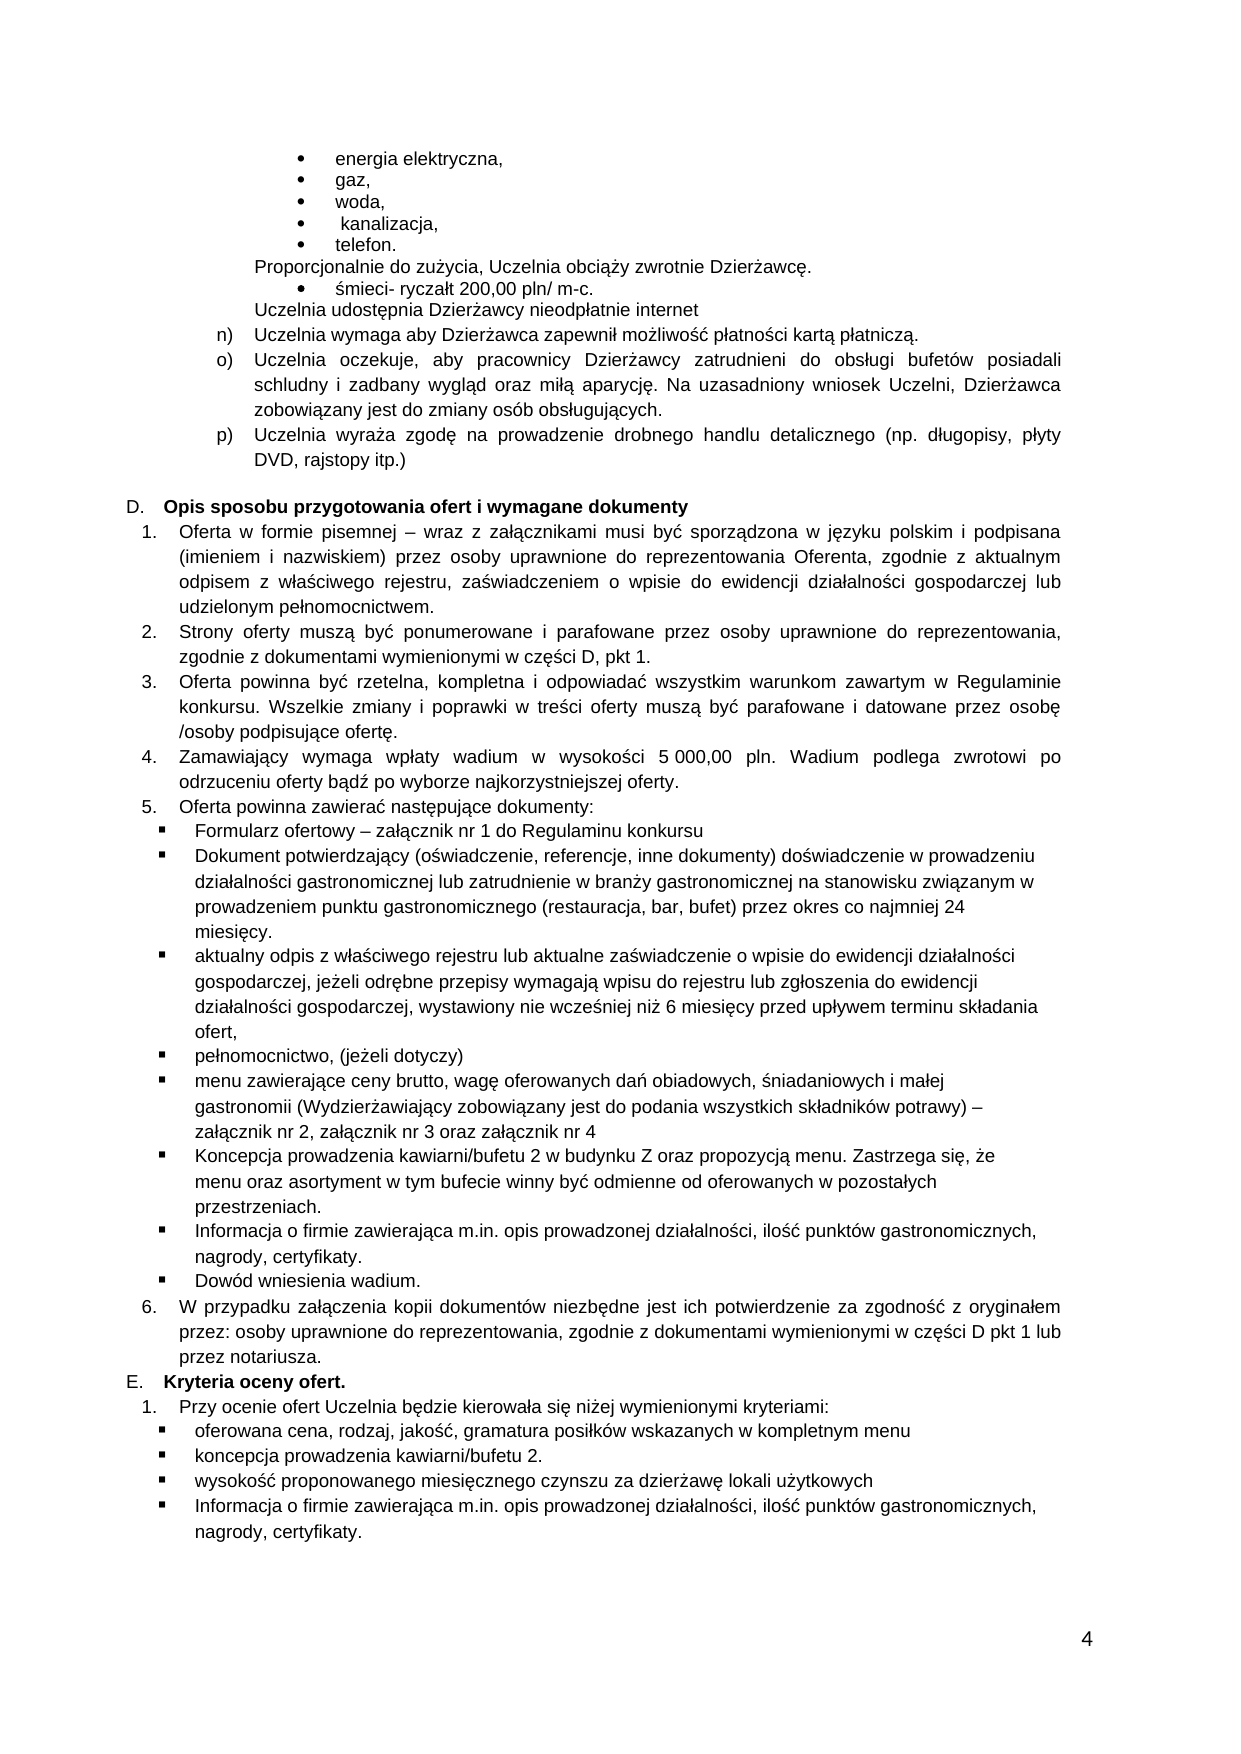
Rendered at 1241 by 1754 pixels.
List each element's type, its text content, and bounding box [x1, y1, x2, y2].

list aktualny odpis z właściwego rejestru lub aktualne zaświadczenie o wpisie do ewidencji działalności gospodarczej, jeżeli odrębne przepisy wymagają wpisu do rejestru lub zgłoszenia do ewidencji działalności gospodarczej, wystawiony nie wcześniej niż 6 miesięcy przed upływem terminu składania ofert, [157, 942, 1046, 1042]
list Dokument potwierdzający (oświadczenie, referencje, inne dokumenty) doświadczenie w prowadzeniu działalności gastronomicznej lub zatrudnienie w branży gastronomicznej na stanowisku związanym w prowadzeniem punktu gastronomicznego (restauracja, bar, bufet) przez okres co najmniej 24 miesięcy. [157, 842, 1046, 942]
list gaz, [298, 169, 1093, 191]
list Opis sposobu przygotowania ofert i wymagane dokumenty [126, 492, 1077, 517]
list Kryteria oceny ofert. [126, 1367, 1077, 1392]
list Informacja o firmie zawierająca m.in. opis prowadzonej działalności, ilość punktów gastronomicznych, nagrody, certyfikaty. [157, 1217, 1046, 1267]
list Uczelnia wymaga aby Dzierżawca zapewnił możliwość płatności kartą płatniczą. [216, 321, 1061, 346]
list wysokość proponowanego miesięcznego czynszu za dzierżawę lokali użytkowych [157, 1467, 1046, 1492]
list Koncepcja prowadzenia kawiarni/bufetu 2 w budynku Z oraz propozycją menu. Zastrzega się, że menu oraz asortyment w tym bufecie winny być odmienne od oferowanych w pozostałych przestrzeniach. [157, 1142, 1046, 1217]
list Przy ocenie ofert Uczelnia będzie kierowała się niżej wymienionymi kryteriami: [141, 1392, 1061, 1417]
list śmieci- ryczałt 200,00 pln/ m-c. [298, 277, 1093, 299]
list Informacja o firmie zawierająca m.in. opis prowadzonej działalności, ilość punktów gastronomicznych, nagrody, certyfikaty. [157, 1492, 1046, 1542]
list Uczelnia oczekuje, aby pracownicy Dzierżawcy zatrudnieni do obsługi bufetów posiadali schludny i zadbany wygląd oraz miłą aparycję. Na uzasadniony wniosek Uczelni, Dzierżawca zobowiązany jest do zmiany osób obsługujących. [216, 346, 1061, 421]
list Dowód wniesienia wadium. [157, 1267, 1046, 1292]
list Zamawiający wymaga wpłaty wadium w wysokości 5 000,00 pln. Wadium podlega zwrotowi po odrzuceniu oferty bądź po wyborze najkorzystniejszej oferty. [141, 742, 1061, 792]
list Oferta powinna być rzetelna, kompletna i odpowiadać wszystkim warunkom zawartym w Regulaminie konkursu. Wszelkie zmiany i poprawki w treści oferty muszą być parafowane i datowane przez osobę /osoby podpisujące ofertę. [141, 667, 1061, 742]
list koncepcja prowadzenia kawiarni/bufetu 2. [157, 1442, 1046, 1467]
list pełnomocnictwo, (jeżeli dotyczy) [157, 1042, 1046, 1067]
list woda, [298, 191, 1093, 213]
list Uczelnia wyraża zgodę na prowadzenie drobnego handlu detalicznego (np. długopisy, płyty DVD, rajstopy itp.) [216, 421, 1061, 471]
list Uczelnia udostępnia Dzierżawcy nieodpłatnie internet [177, 299, 1093, 321]
list Oferta powinna zawierać następujące dokumenty: [141, 792, 1061, 817]
list Proporcjonalnie do zużycia, Uczelnia obciąży zwrotnie Dzierżawcę. [177, 256, 1093, 277]
list Strony oferty muszą być ponumerowane i parafowane przez osoby uprawnione do reprezentowania, zgodnie z dokumentami wymienionymi w części D, pkt 1. [141, 617, 1061, 667]
list oferowana cena, rodzaj, jakość, gramatura posiłków wskazanych w kompletnym menu [157, 1417, 1046, 1442]
list telefon. [298, 234, 1093, 256]
list kanalizacja, [298, 213, 1093, 234]
list Oferta w formie pisemnej – wraz z załącznikami musi być sporządzona w języku polskim i podpisana (imieniem i nazwiskiem) przez osoby uprawnione do reprezentowania Oferenta, zgodnie z aktualnym odpisem z właściwego rejestru, zaświadczeniem o wpisie do ewidencji działalności gospodarczej lub udzielonym pełnomocnictwem. [141, 517, 1061, 617]
list Formularz ofertowy – załącznik nr 1 do Regulaminu konkursu [157, 817, 1046, 842]
list menu zawierające ceny brutto, wagę oferowanych dań obiadowych, śniadaniowych i małej gastronomii (Wydzierżawiający zobowiązany jest do podania wszystkich składników potrawy) – załącznik nr 2, załącznik nr 3 oraz załącznik nr 4 [157, 1067, 1046, 1142]
list energia elektryczna, [298, 148, 1093, 169]
list W przypadku załączenia kopii dokumentów niezbędne jest ich potwierdzenie za zgodność z oryginałem przez: osoby uprawnione do reprezentowania, zgodnie z dokumentami wymienionymi w części D pkt 1 lub przez notariusza. [141, 1292, 1061, 1367]
